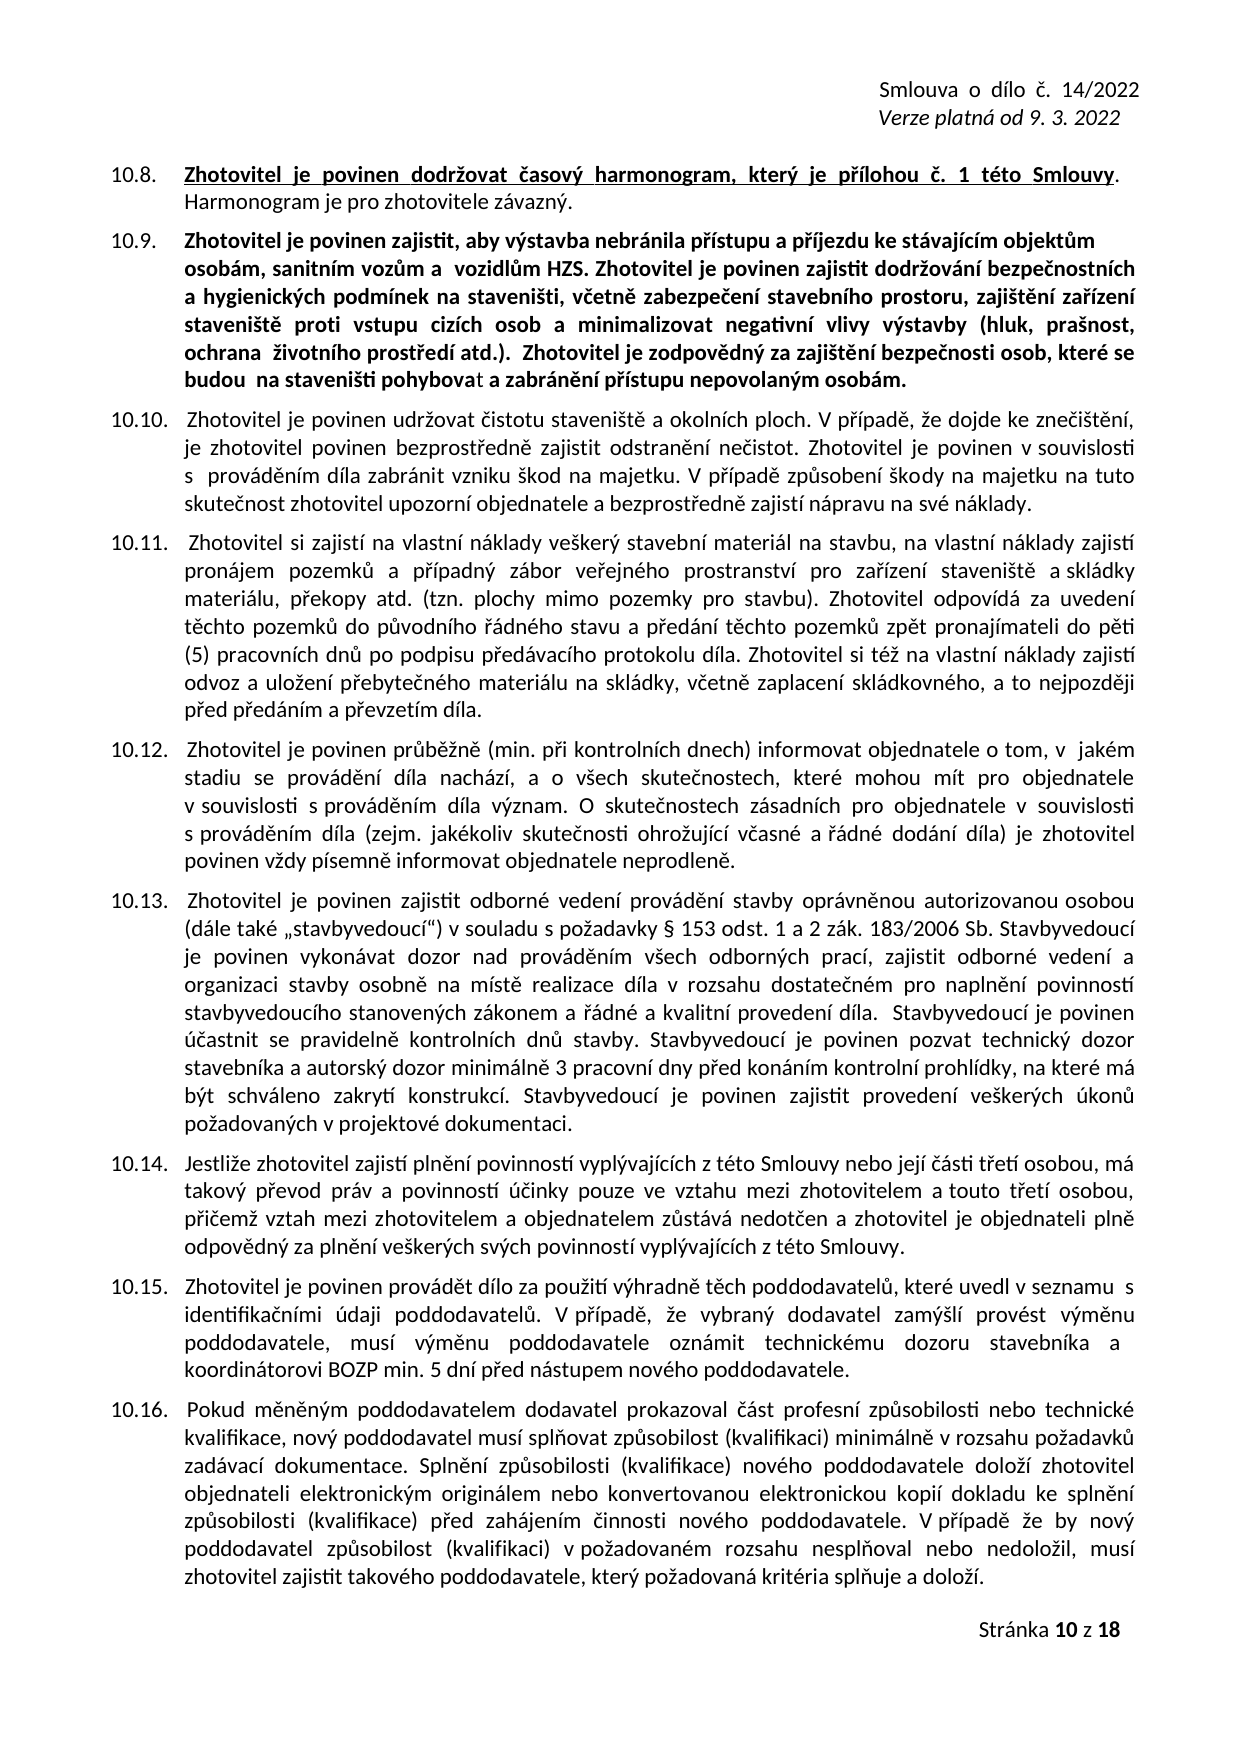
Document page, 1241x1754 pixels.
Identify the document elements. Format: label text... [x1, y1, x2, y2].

text 10.12. Zhotovitel je povinen průběžně (min. při kontrolních dnech) informovat objednatele o tom, v jakém stadiu se provádění díla nachází, a o všech skutečnostech, které mohou mít pro objednatele v souvislosti s prováděním díla význam. O skutečnostech zásadních pro objednatele v souvislosti s prováděním díla (zejm. jakékoliv skutečnosti ohrožující včasné a řádné dodání díla) je zhotovitel povinen vždy písemně informovat objednatele neprodleně. [110, 735, 1135, 874]
text 10.16. Pokud měněným poddodavatelem dodavatel prokazoval část profesní způsobilosti nebo technické kvalifikace, nový poddodavatel musí splňovat způsobilost (kvalifikaci) minimálně v rozsahu požadavků zadávací dokumentace. Splnění způsobilosti (kvalifikace) nového poddodavatele doloží zhotovitel objednateli elektronickým originálem nebo konvertovanou elektronickou kopií dokladu ke splnění způsobilosti (kvalifikace) před zahájením činnosti nového poddodavatele. V případě že by nový poddodavatel způsobilost (kvalifikaci) v požadovaném rozsahu nesplňoval nebo nedoložil, musí zhotovitel zajistit takového poddodavatele, který požadovaná kritéria splňuje a doloží. [110, 1395, 1135, 1590]
text 10.9. Zhotovitel je povinen zajistit, aby výstavba nebránila přístupu a příjezdu ke stávajícím objektům [110, 227, 1188, 253]
text Stránka 10 z 18 [978, 1619, 1188, 1642]
text Smlouva o dílo č. 14/2022 Verze platná od 9. 3. 2022 [878, 75, 1140, 131]
text 10.14. Jestliže zhotovitel zajistí plnění povinností vyplývajících z této Smlouvy nebo její části třetí osobou, má takový převod práv a povinností účinky pouze ve vztahu mezi zhotovitelem a touto třetí osobou, přičemž vztah mezi zhotovitelem a objednatelem zůstává nedotčen a zhotovitel je objednateli plně odpovědný za plnění veškerých svých povinností vyplývajících z této Smlouvy. [110, 1149, 1135, 1260]
text 10.11. Zhotovitel si zajistí na vlastní náklady veškerý stavební materiál na stavbu, na vlastní náklady zajistí pronájem pozemků a případný zábor veřejného prostranství pro zařízení staveniště a skládky materiálu, překopy atd. (tzn. plochy mimo pozemky pro stavbu). Zhotovitel odpovídá za uvedení těchto pozemků do původního řádného stavu a předání těchto pozemků zpět pronajímateli do pěti (5) pracovních dnů po podpisu předávacího protokolu díla. Zhotovitel si též na vlastní náklady zajistí odvoz a uložení přebytečného materiálu na skládky, včetně zaplacení skládkovného, a to nejpozději před předáním a převzetím díla. [110, 528, 1135, 723]
text 10.8. Zhotovitel je povinen dodržovat časový harmonogram, který je přílohou č. 1 této Smlouvy. [110, 161, 1188, 187]
text 10.15. Zhotovitel je povinen provádět dílo za použití výhradně těch poddodavatelů, které uvedl v seznamu s identifikačními údaji poddodavatelů. V případě, že vybraný dodavatel zamýšlí provést výměnu poddodavatele, musí výměnu poddodavatele oznámit technickému dozoru stavebníka a koordinátorovi BOZP min. 5 dní před nástupem nového poddodavatele. [110, 1272, 1135, 1383]
text Harmonogram je pro zhotovitele závazný. [184, 191, 1188, 214]
text 10.13. Zhotovitel je povinen zajistit odborné vedení provádění stavby oprávněnou autorizovanou osobou (dále také „stavbyvedoucí“) v souladu s požadavky § 153 odst. 1 a 2 zák. 183/2006 Sb. Stavbyvedoucí je povinen vykonávat dozor nad prováděním všech odborných prací, zajistit odborné vedení a organizaci stavby osobně na místě realizace díla v rozsahu dostatečném pro naplnění povinností stavbyvedoucího stanovených zákonem a řádné a kvalitní provedení díla. Stavbyvedoucí je povinen účastnit se pravidelně kontrolních dnů stavby. Stavbyvedoucí je povinen pozvat technický dozor stavebníka a autorský dozor minimálně 3 pracovní dny před konáním kontrolní prohlídky, na které má být schváleno zakrytí konstrukcí. Stavbyvedoucí je povinen zajistit provedení veškerých úkonů požadovaných v projektové dokumentaci. [110, 886, 1135, 1137]
text osobám, sanitním vozům a vozidlům HZS. Zhotovitel je povinen zajistit dodržování bezpečnostních a hygienických podmínek na staveništi, včetně zabezpečení stavebního prostoru, zajištění zařízení staveniště proti vstupu cizích osob a minimalizovat negativní vlivy výstavby (hluk, prašnost, ochrana životního prostředí atd.). Zhotovitel je zodpovědný za zajištění bezpečnosti osob, které se budou na staveništi pohybovat a zabránění přístupu nepovolaným osobám. [184, 254, 1135, 393]
text 10.10. Zhotovitel je povinen udržovat čistotu staveniště a okolních ploch. V případě, že dojde ke znečištění, je zhotovitel povinen bezprostředně zajistit odstranění nečistot. Zhotovitel je povinen v souvislosti s prováděním díla zabránit vzniku škod na majetku. V případě způsobení škody na majetku na tuto skutečnost zhotovitel upozorní objednatele a bezprostředně zajistí nápravu na své náklady. [110, 405, 1135, 517]
